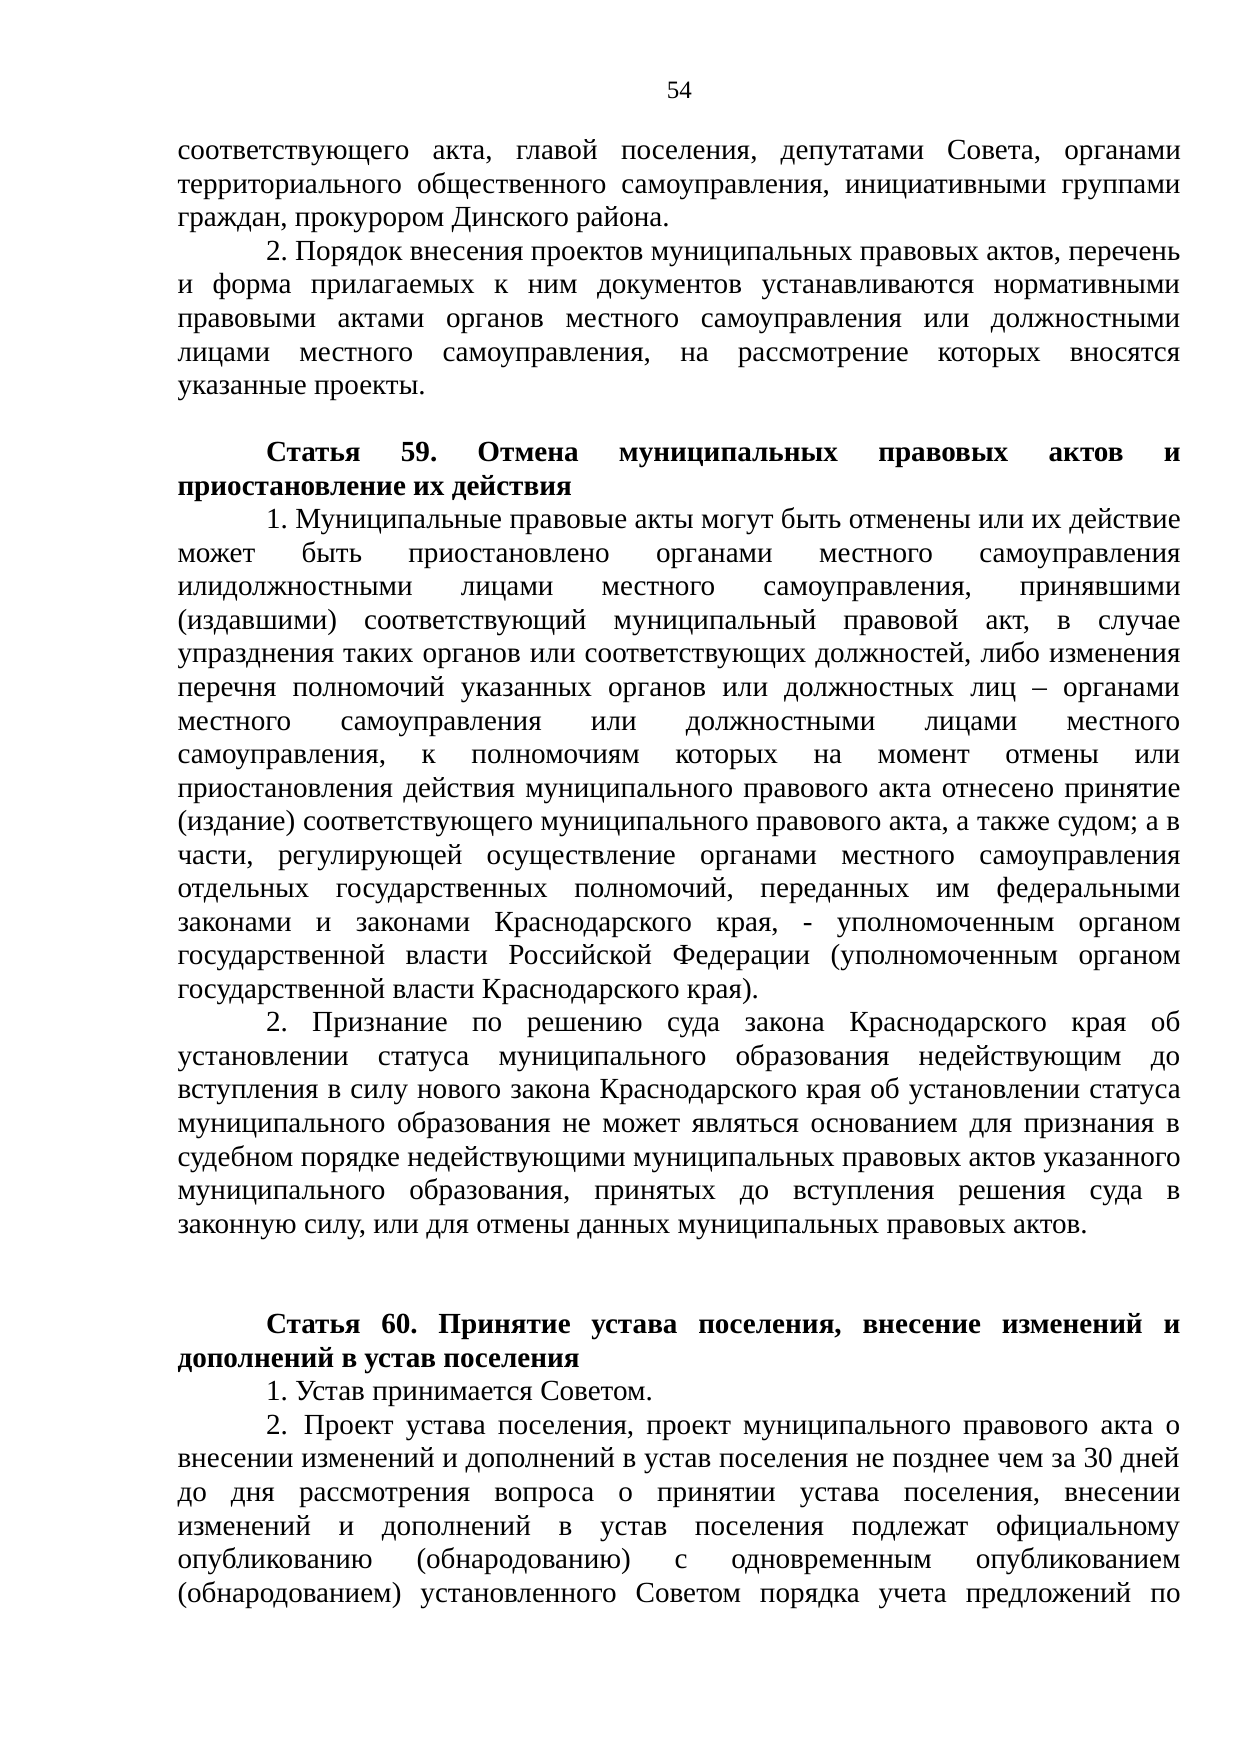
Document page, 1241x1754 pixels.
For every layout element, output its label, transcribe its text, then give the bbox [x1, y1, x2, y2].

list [177, 1407, 1181, 1608]
text Статья 60. Принятие устава поселения, внесение изменений и дополнений в устав поселения [177, 1306, 1181, 1373]
text 1. Устав принимается Советом. [177, 1373, 1181, 1407]
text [177, 132, 1181, 233]
text 1. Муниципальные правовые акты могут быть отменены или их действие может быть приостановлено органами местного самоуправления илидолжностными лицами местного самоуправления, принявшими (издавшими) соответствующий муниципальный правовой акт, в случае упразднения таких органов или соответствующих должностей, либо изменения перечня полномочий указанных органов или должностных лиц – органами местного самоуправления или должностными лицами местного самоуправления, к полномочиям которых на момент отмены или приостановления действия муниципального правового акта отнесено принятие (издание) соответствующего муниципального правового акта, а также судом; а в части, регулирующей осуществление органами местного самоуправления отдельных государственных полномочий, переданных им федеральными законами и законами Краснодарского края, - уполномоченным органом государственной власти Российской Федерации (уполномоченным органом государственной власти Краснодарского края). [177, 501, 1181, 1004]
text 2. Порядок внесения проектов муниципальных правовых актов, перечень и форма прилагаемых к ним документов устанавливаются нормативными правовыми актами органов местного самоуправления или должностными лицами местного самоуправления, на рассмотрение которых вносятся указанные проекты. [177, 233, 1181, 401]
text 2. Признание по решению суда закона Краснодарского края об установлении статуса муниципального образования недействующим до вступления в силу нового закона Краснодарского края об установлении статуса муниципального образования не может являться основанием для признания в судебном порядке недействующими муниципальных правовых актов указанного муниципального образования, принятых до вступления решения суда в законную силу, или для отмены данных муниципальных правовых актов. [177, 1004, 1181, 1239]
subtitle Статья 59. Отмена муниципальных правовых актов и приостановление их действия [177, 434, 1181, 501]
